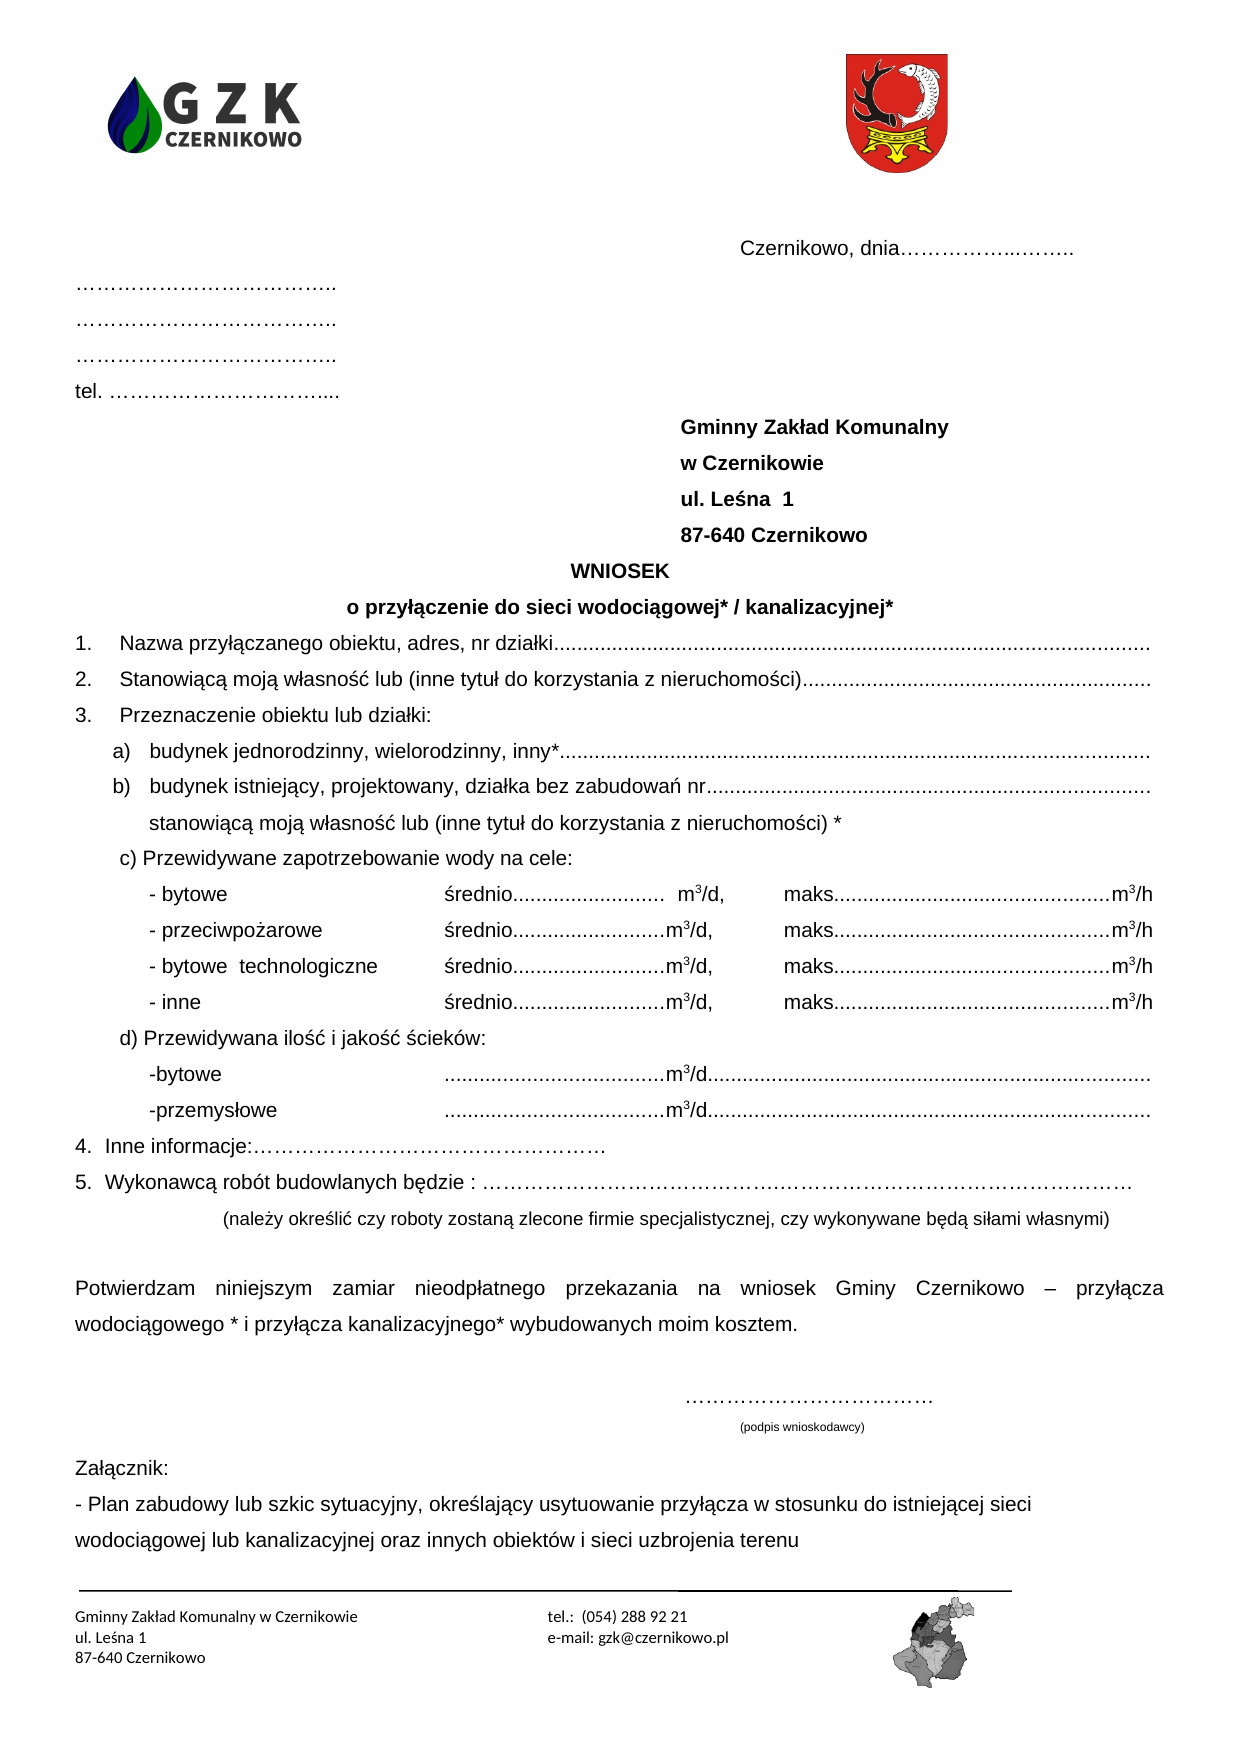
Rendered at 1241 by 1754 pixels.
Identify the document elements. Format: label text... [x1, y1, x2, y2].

text -bytowe m3/d [149, 1062, 1165, 1086]
text ul. Leśna 1 [680, 487, 1165, 511]
text ……………………………….. [75, 343, 1165, 367]
text Załącznik: [75, 1456, 1165, 1480]
text d) Przewidywana ilość i jakość ścieków: [75, 1026, 1165, 1050]
text o przyłączenie do sieci wodociągowej* / kanalizacyjnej* [75, 595, 1165, 619]
text tel. ………………………….... [75, 379, 1165, 403]
text Potwierdzam niniejszym zamiar nieodpłatnego przekazania na wniosek Gminy Czernikowo – przyłącza wodociągowego * i przyłącza kanalizacyjnego* wybudowanych moim kosztem. [75, 1276, 1165, 1336]
list budynek istniejący, projektowany, działka bez zabudowań nr [112, 774, 1165, 798]
text - bytowe technologiczne średnio m3/d, maks m3/h [149, 954, 1165, 978]
picture [89, 29, 327, 196]
text stanowiącą moją własność lub (inne tytuł do korzystania z nieruchomości) * [75, 810, 1165, 834]
text (podpis wnioskodawcy) [75, 1420, 1165, 1444]
picture [846, 54, 948, 173]
list budynek jednorodzinny, wielorodzinny, inny* [112, 738, 1165, 762]
list Przeznaczenie obiektu lub działki: [75, 702, 1165, 726]
picture [892, 1597, 975, 1688]
text - przeciwpożarowe średnio m3/d, maks m3/h [149, 918, 1165, 942]
text WNIOSEK [75, 559, 1165, 583]
list Nazwa przyłączanego obiektu, adres, nr działki [75, 631, 1165, 654]
text ……………………………… [75, 1384, 1165, 1408]
text w Czernikowie [680, 451, 1165, 475]
list Inne informacje:…………………………………………… [75, 1134, 1165, 1158]
text - inne średnio m3/d, maks m3/h [149, 990, 1165, 1014]
text Czernikowo, dnia……………...…….. [739, 235, 1165, 259]
text c) Przewidywane zapotrzebowanie wody na cele: [75, 846, 1165, 870]
list Wykonawcą robót budowlanych będzie : …………………………………….…………………………………………… (należy określić czy roboty zostaną zlecone firmie specjalistycznej, czy wykonywane będą siłami własnymi) [75, 1170, 1165, 1264]
text Gminny Zakład Komunalny [680, 415, 1165, 439]
text ……………………………….. [75, 307, 1165, 331]
text -przemysłowe m3/d [149, 1098, 1165, 1122]
text ……………………………….. [75, 271, 1165, 295]
list Stanowiącą moją własność lub (inne tytuł do korzystania z nieruchomości) [75, 667, 1165, 691]
text - bytowe średnio m3/d, maks m3/h [134, 882, 1165, 906]
text 87-640 Czernikowo [680, 523, 1165, 547]
text - Plan zabudowy lub szkic sytuacyjny, określający usytuowanie przyłącza w stosunku do istniejącej sieci wodociągowej lub kanalizacyjnej oraz innych obiektów i sieci uzbrojenia terenu [75, 1492, 1165, 1552]
